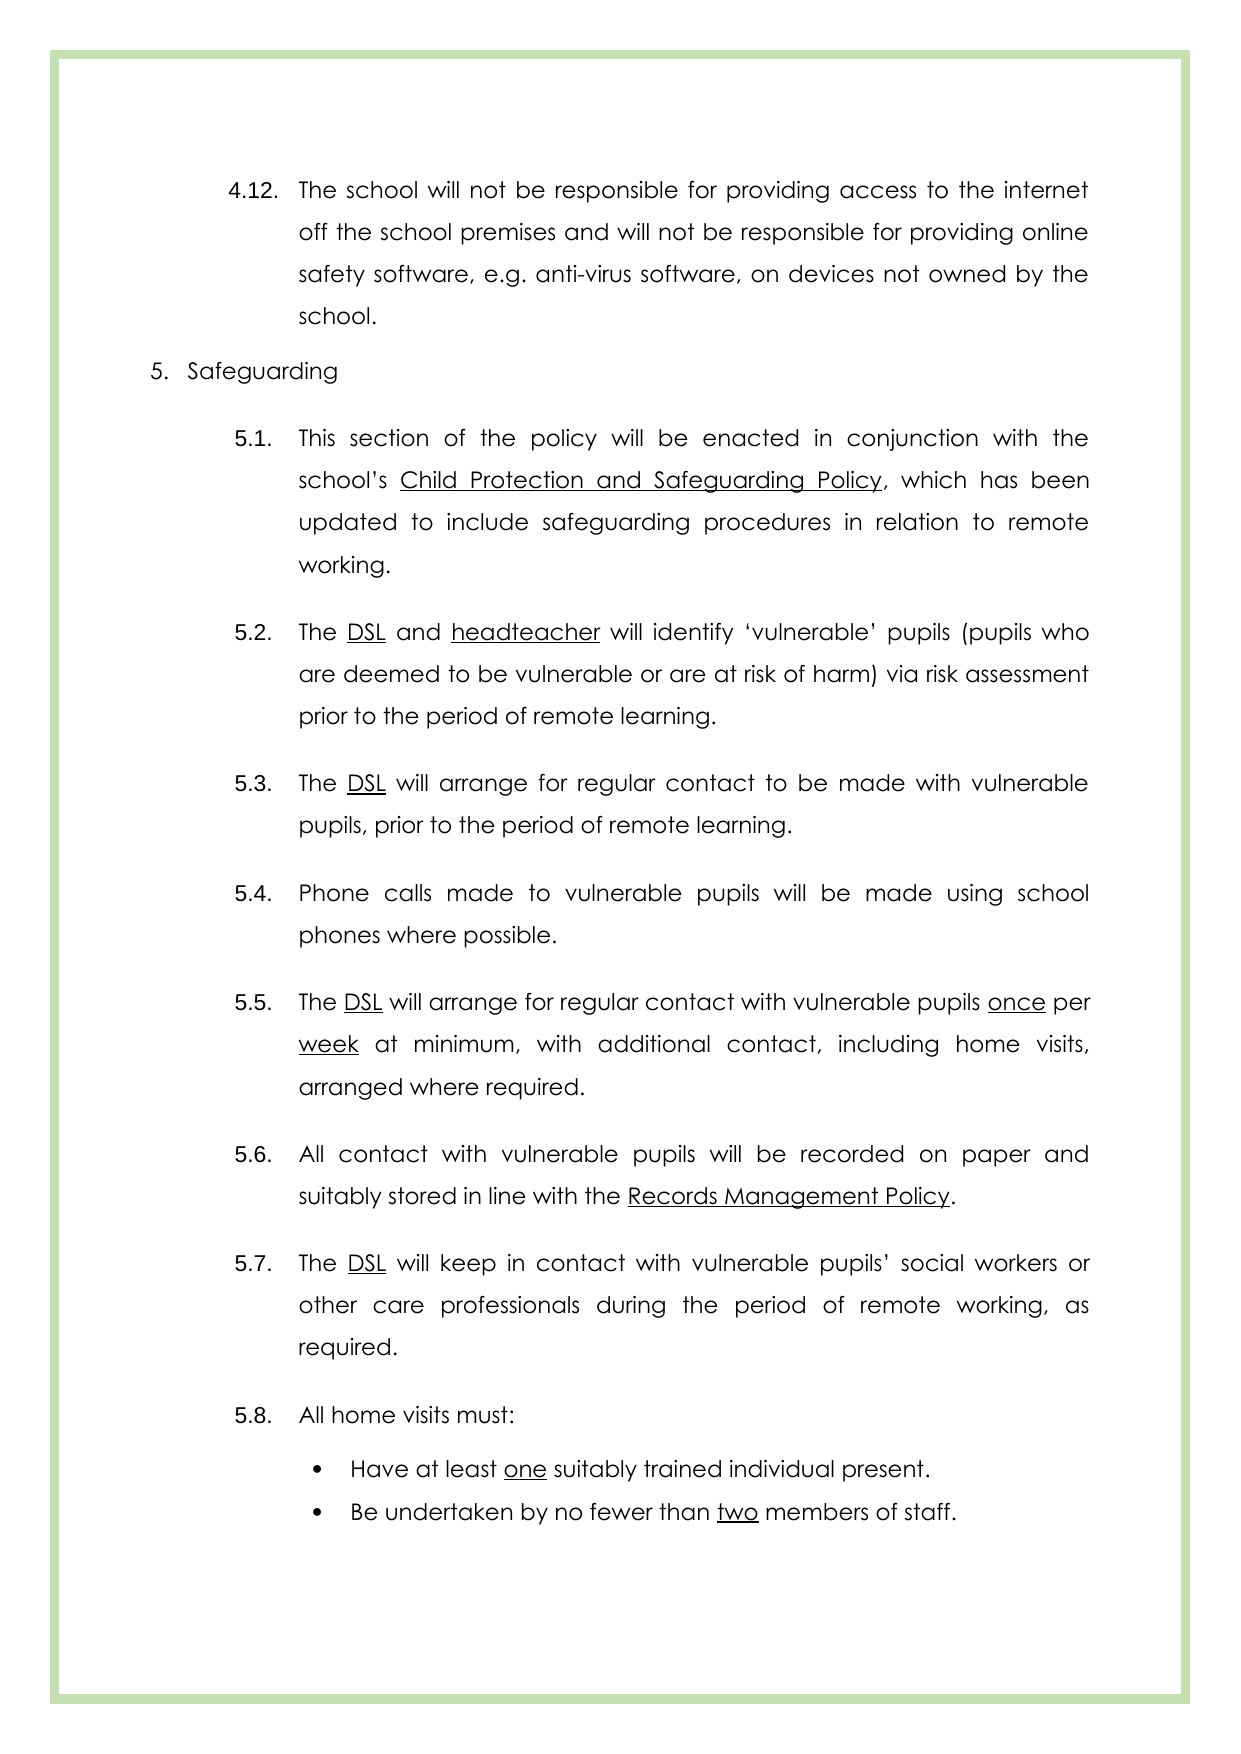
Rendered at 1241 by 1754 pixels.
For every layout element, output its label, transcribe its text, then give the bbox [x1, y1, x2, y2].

text The DSL and headteacher will identify ‘vulnerable’ pupils (pupils who are deemed to be vulnerable or are at risk of harm) via risk assessment prior to the period of remote learning. [253, 617, 1090, 730]
text Phone calls made to vulnerable pupils will be made using school phones where possible. [253, 878, 1090, 948]
text All home visits must: [253, 1400, 1090, 1428]
text This section of the policy will be enacted in conjunction with the school’s Child Protection and Safeguarding Policy, which has been updated to include safeguarding procedures in relation to remote working. [253, 423, 1090, 578]
text Be undertaken by no fewer than two members of staff. [313, 1497, 1090, 1525]
text The DSL will keep in contact with vulnerable pupils’ social workers or other care professionals during the period of remote working, as required. [253, 1248, 1090, 1361]
text The DSL will arrange for regular contact to be made with vulnerable pupils, prior to the period of remote learning. [253, 769, 1090, 839]
text All contact with vulnerable pupils will be recorded on paper and suitably stored in line with the Records Management Policy. [253, 1139, 1090, 1209]
text The school will not be responsible for providing access to the internet off the school premises and will not be responsible for providing online safety software, e.g. anti-virus software, on devices not owned by the school. [253, 175, 1090, 330]
text The DSL will arrange for regular contact with vulnerable pupils once per week at minimum, with additional contact, including home visits, arranged where required. [253, 987, 1090, 1100]
text Have at least one suitably trained individual present. [313, 1455, 1090, 1483]
subtitle Safeguarding [150, 356, 1090, 384]
